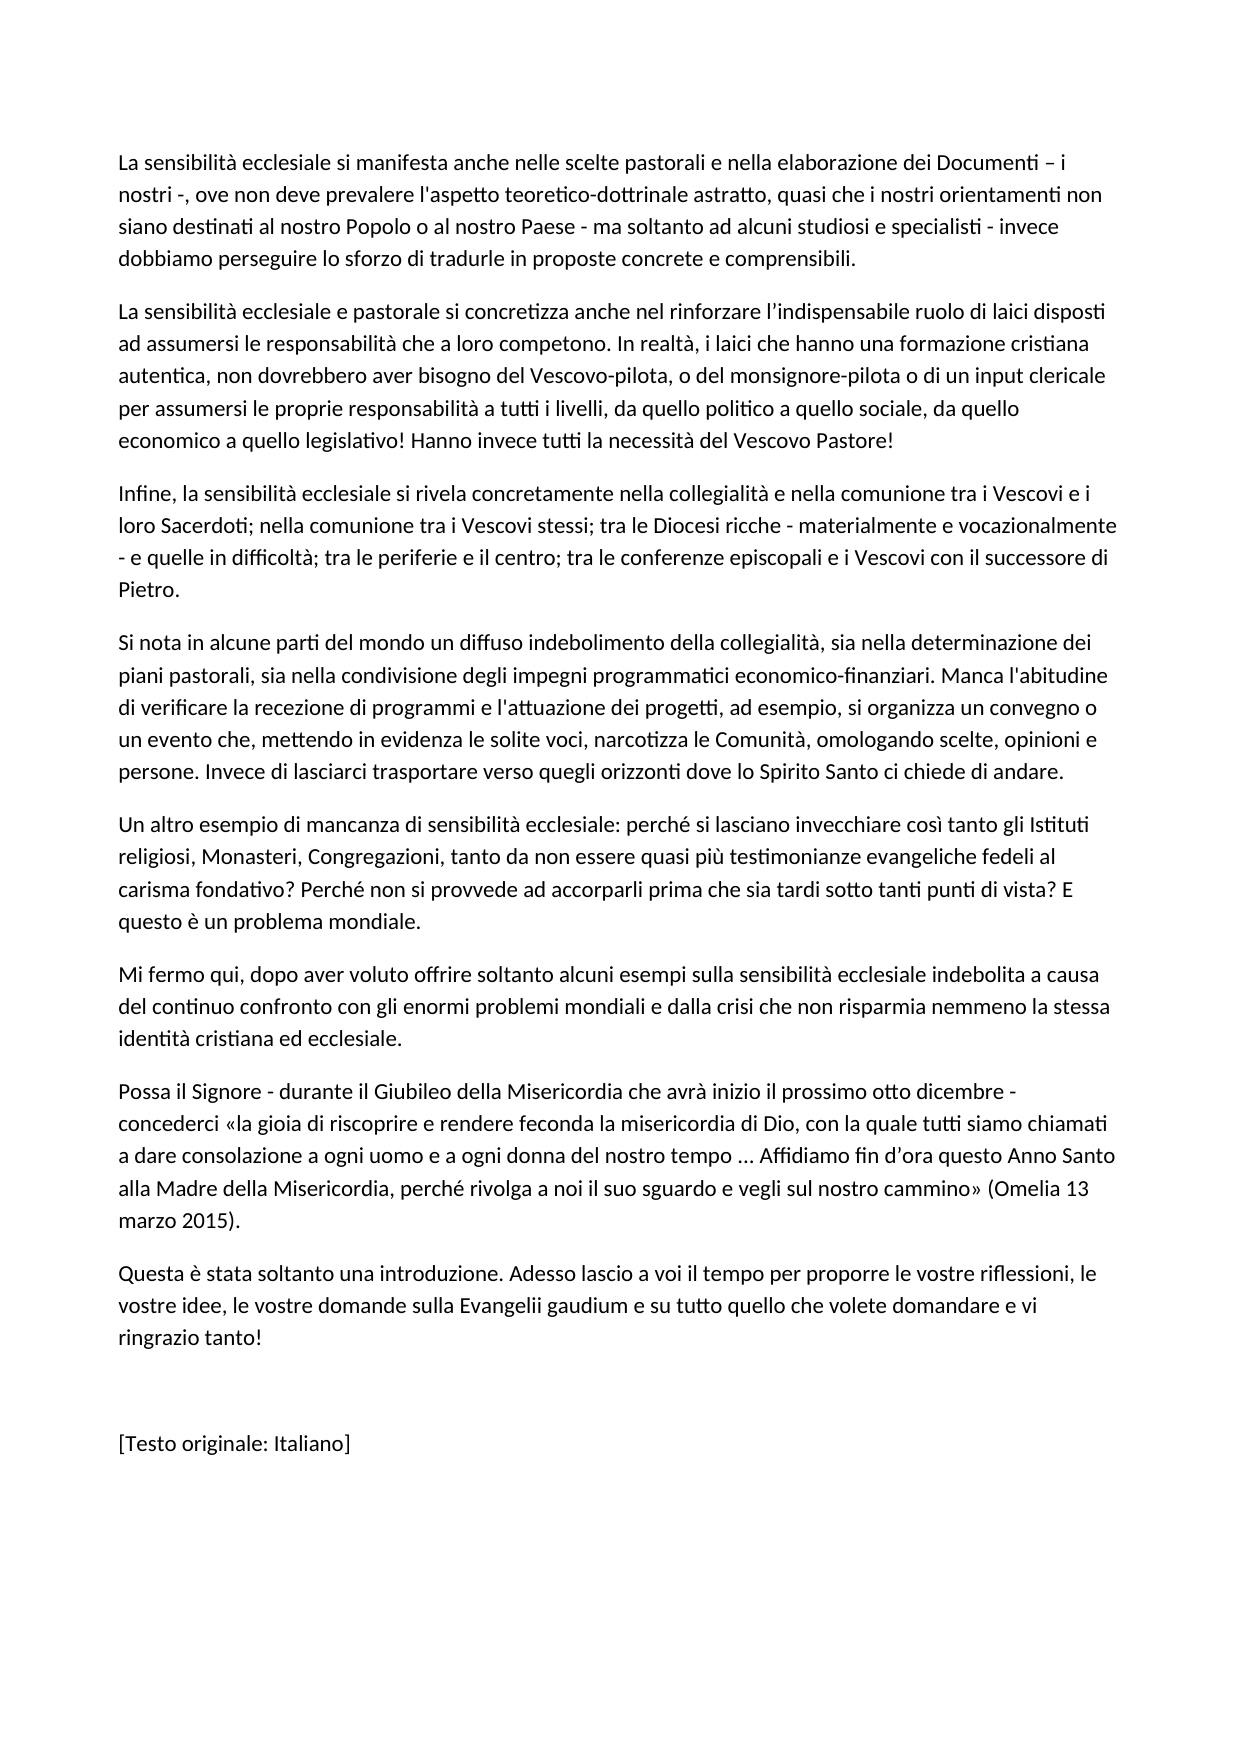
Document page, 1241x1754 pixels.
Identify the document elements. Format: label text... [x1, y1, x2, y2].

text Questa è stata soltanto una introduzione. Adesso lascio a voi il tempo per proporre le vostre riflessioni, le vostre idee, le vostre domande sulla Evangelii gaudium e su tutto quello che volete domandare e vi ringrazio tanto! [118, 1259, 1122, 1351]
text Si nota in alcune parti del mondo un diffuso indebolimento della collegialità, sia nella determinazione dei piani pastorali, sia nella condivisione degli impegni programmatici economico-finanziari. Manca l'abitudine di verificare la recezione di programmi e l'attuazione dei progetti, ad esempio, si organizza un convegno o un evento che, mettendo in evidenza le solite voci, narcotizza le Comunità, omologando scelte, opinioni e persone. Invece di lasciarci trasportare verso quegli orizzonti dove lo Spirito Santo ci chiede di andare. [118, 628, 1122, 785]
text [Testo originale: Italiano] [118, 1429, 1122, 1457]
text La sensibilità ecclesiale si manifesta anche nelle scelte pastorali e nella elaborazione dei Documenti – i nostri -, ove non deve prevalere l'aspetto teoretico-dottrinale astratto, quasi che i nostri orientamenti non siano destinati al nostro Popolo o al nostro Paese - ma soltanto ad alcuni studiosi e specialisti - invece dobbiamo perseguire lo sforzo di tradurle in proposte concrete e comprensibili. [118, 148, 1122, 272]
text Infine, la sensibilità ecclesiale si rivela concretamente nella collegialità e nella comunione tra i Vescovi e i loro Sacerdoti; nella comunione tra i Vescovi stessi; tra le Diocesi ricche - materialmente e vocazionalmente - e quelle in difficoltà; tra le periferie e il centro; tra le conferenze episcopali e i Vescovi con il successore di Pietro. [118, 479, 1122, 603]
text Mi fermo qui, dopo aver voluto offrire soltanto alcuni esempi sulla sensibilità ecclesiale indebolita a causa del continuo confronto con gli enormi problemi mondiali e dalla crisi che non risparmia nemmeno la stessa identità cristiana ed ecclesiale. [118, 960, 1122, 1052]
text Un altro esempio di mancanza di sensibilità ecclesiale: perché si lasciano invecchiare così tanto gli Istituti religiosi, Monasteri, Congregazioni, tanto da non essere quasi più testimonianze evangeliche fedeli al carisma fondativo? Perché non si provvede ad accorparli prima che sia tardi sotto tanti punti di vista? E questo è un problema mondiale. [118, 810, 1122, 935]
text La sensibilità ecclesiale e pastorale si concretizza anche nel rinforzare l’indispensabile ruolo di laici disposti ad assumersi le responsabilità che a loro competono. In realtà, i laici che hanno una formazione cristiana autentica, non dovrebbero aver bisogno del Vescovo-pilota, o del monsignore-pilota o di un input clericale per assumersi le proprie responsabilità a tutti i livelli, da quello politico a quello sociale, da quello economico a quello legislativo! Hanno invece tutti la necessità del Vescovo Pastore! [118, 297, 1122, 454]
text Possa il Signore - durante il Giubileo della Misericordia che avrà inizio il prossimo otto dicembre - concederci «la gioia di riscoprire e rendere feconda la misericordia di Dio, con la quale tutti siamo chiamati a dare consolazione a ogni uomo e a ogni donna del nostro tempo ... Affidiamo fin d’ora questo Anno Santo alla Madre della Misericordia, perché rivolga a noi il suo sguardo e vegli sul nostro cammino» (Omelia 13 marzo 2015). [118, 1077, 1122, 1234]
